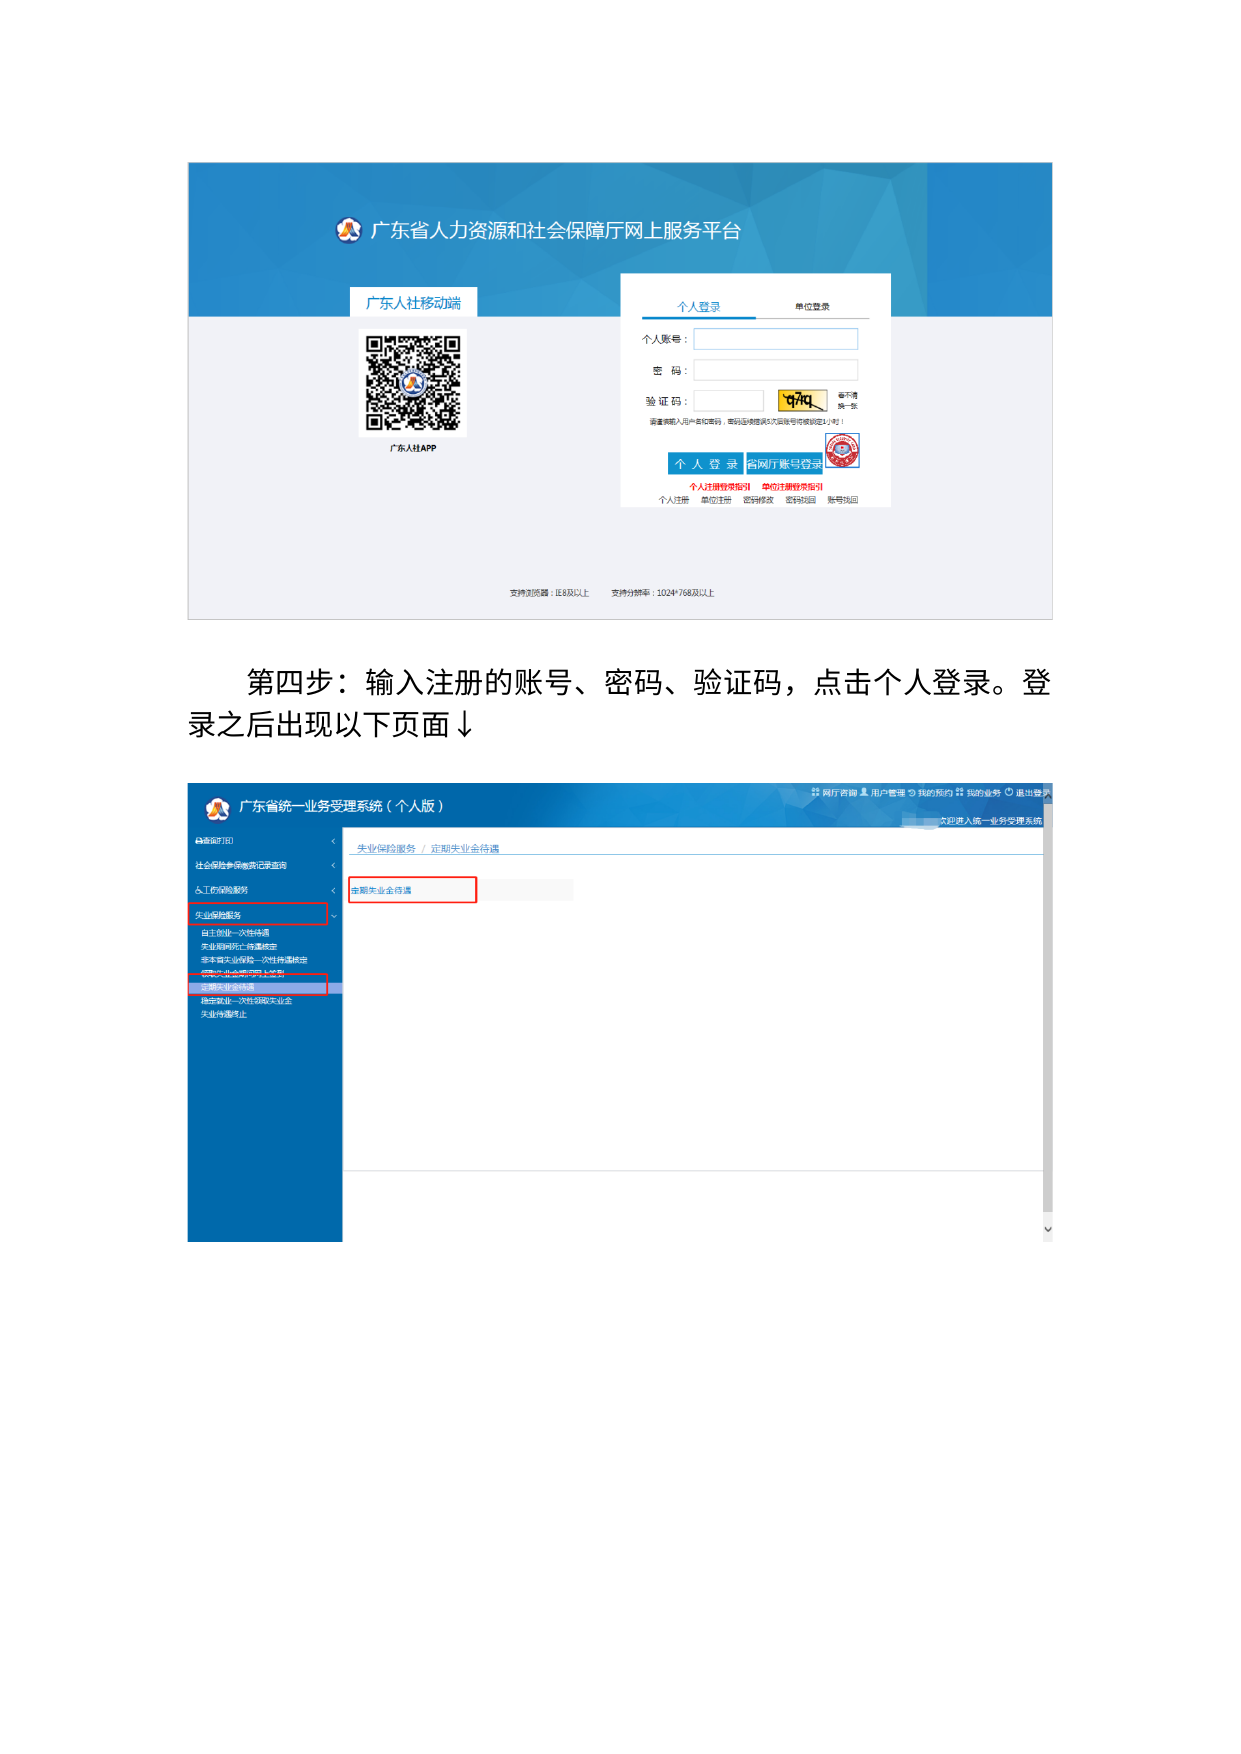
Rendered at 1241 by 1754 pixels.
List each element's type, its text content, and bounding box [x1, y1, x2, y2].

text 第四步：输入注册的账号、密码、验证码，点击个人登录。登录之后出现以下页面↓ [187, 659, 1053, 744]
picture [187, 783, 1053, 1242]
picture [187, 162, 1053, 620]
